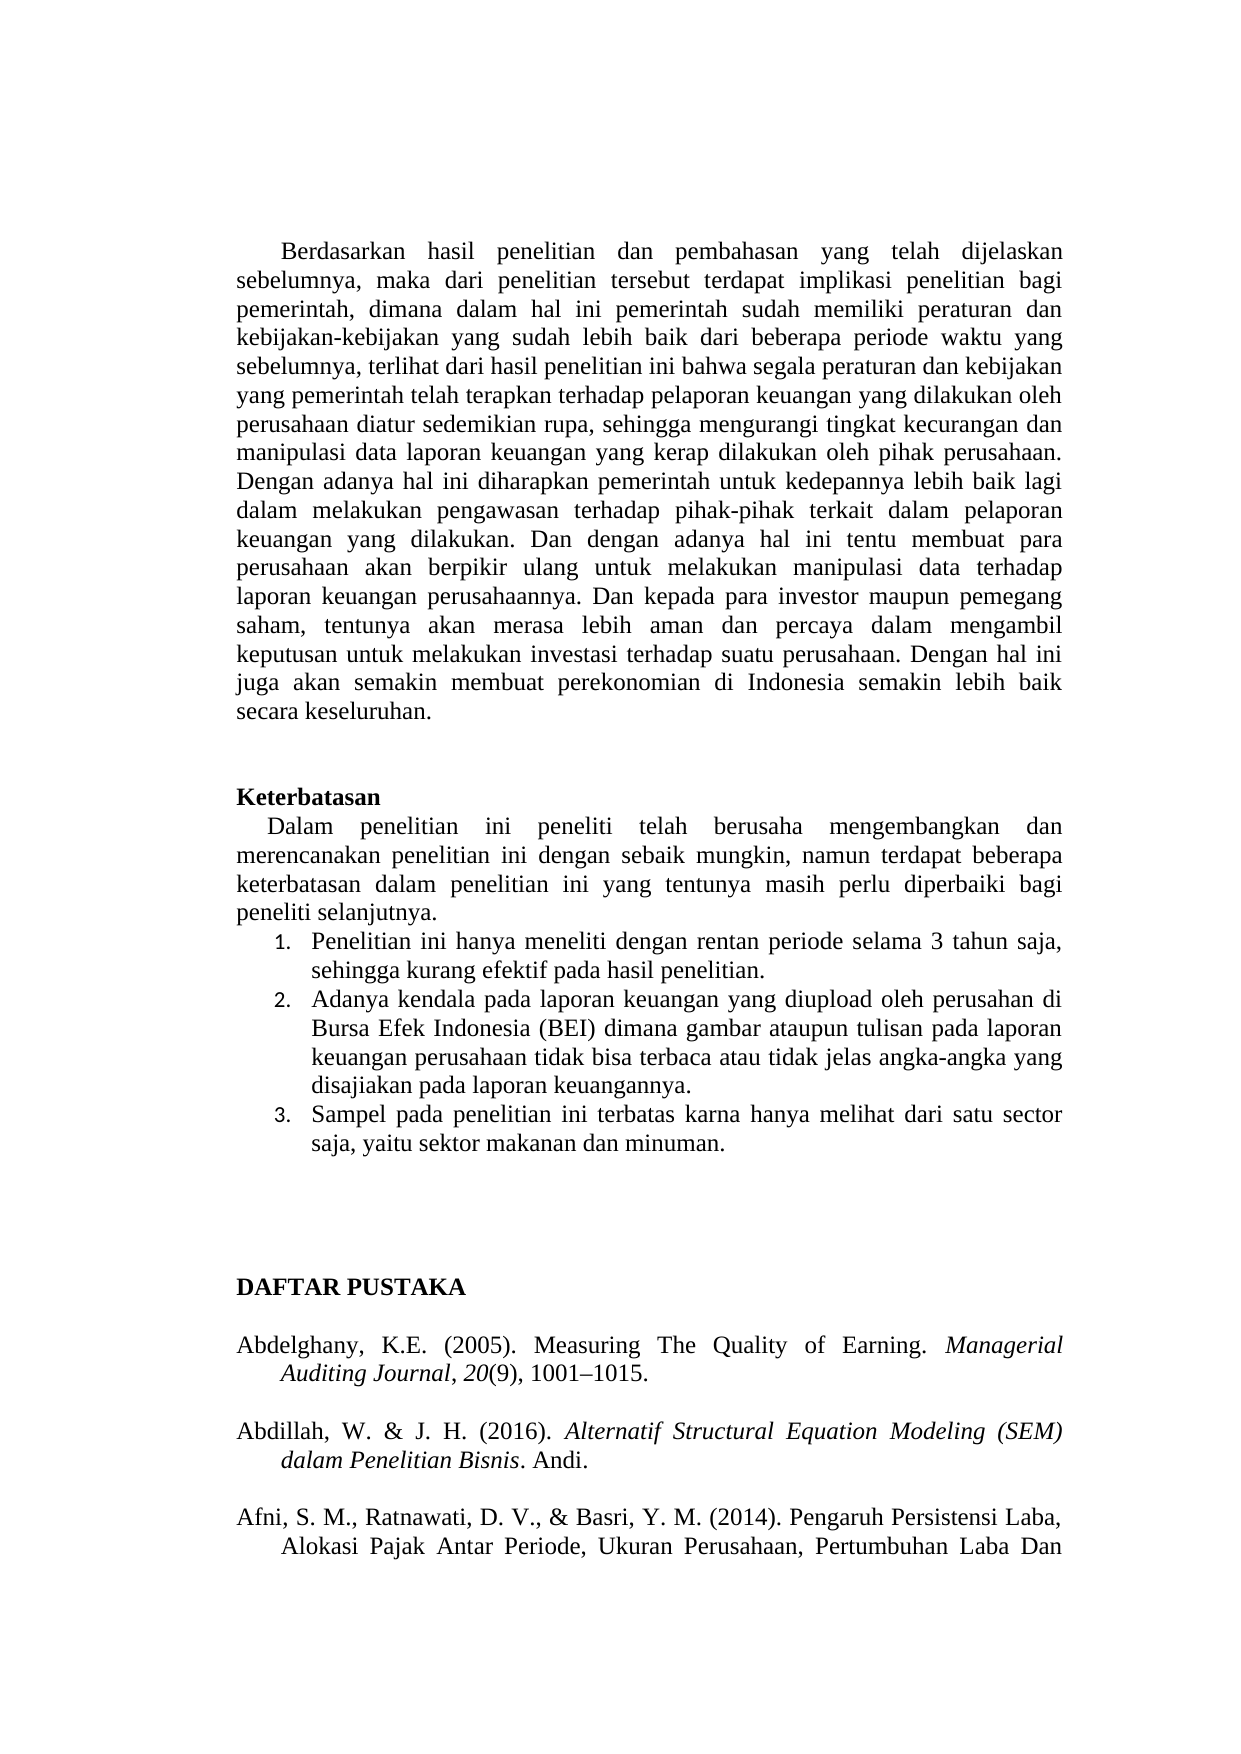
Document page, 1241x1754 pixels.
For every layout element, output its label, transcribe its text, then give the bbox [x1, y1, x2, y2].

list Penelitian ini hanya meneliti dengan rentan periode selama 3 tahun saja, sehingga kurang efektif pada hasil penelitian. [274, 926, 1063, 984]
text Dalam penelitian ini peneliti telah berusaha mengembangkan dan merencanakan penelitian ini dengan sebaik mungkin, namun terdapat beberapa keterbatasan dalam penelitian ini yang tentunya masih perlu diperbaiki bagi peneliti selanjutnya. [236, 811, 1063, 926]
text Abdelghany, K.E. (2005). Measuring The Quality of Earning. Managerial Auditing Journal, 20(9), 1001–1015. [236, 1330, 1063, 1387]
text DAFTAR PUSTAKA [236, 1272, 1063, 1301]
list Adanya kendala pada laporan keuangan yang diupload oleh perusahan di Bursa Efek Indonesia (BEI) dimana gambar ataupun tulisan pada laporan keuangan perusahaan tidak bisa terbaca atau tidak jelas angka-angka yang disajiakan pada laporan keuangannya. [274, 984, 1063, 1099]
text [236, 1502, 1063, 1560]
list Sampel pada penelitian ini terbatas karna hanya melihat dari satu sector saja, yaitu sektor makanan dan minuman. [274, 1099, 1063, 1157]
text Keterbatasan [236, 782, 1063, 811]
text Abdillah, W. & J. H. (2016). Alternatif Structural Equation Modeling (SEM) dalam Penelitian Bisnis. Andi. [236, 1416, 1063, 1473]
text Berdasarkan hasil penelitian dan pembahasan yang telah dijelaskan sebelumnya, maka dari penelitian tersebut terdapat implikasi penelitian bagi pemerintah, dimana dalam hal ini pemerintah sudah memiliki peraturan dan kebijakan-kebijakan yang sudah lebih baik dari beberapa periode waktu yang sebelumnya, terlihat dari hasil penelitian ini bahwa segala peraturan dan kebijakan yang pemerintah telah terapkan terhadap pelaporan keuangan yang dilakukan oleh perusahaan diatur sedemikian rupa, sehingga mengurangi tingkat kecurangan dan manipulasi data laporan keuangan yang kerap dilakukan oleh pihak perusahaan. Dengan adanya hal ini diharapkan pemerintah untuk kedepannya lebih baik lagi dalam melakukan pengawasan terhadap pihak-pihak terkait dalam pelaporan keuangan yang dilakukan. Dan dengan adanya hal ini tentu membuat para perusahaan akan berpikir ulang untuk melakukan manipulasi data terhadap laporan keuangan perusahaannya. Dan kepada para investor maupun pemegang saham, tentunya akan merasa lebih aman dan percaya dalam mengambil keputusan untuk melakukan investasi terhadap suatu perusahaan. Dengan hal ini juga akan semakin membuat perekonomian di Indonesia semakin lebih baik secara keseluruhan. [236, 236, 1063, 725]
